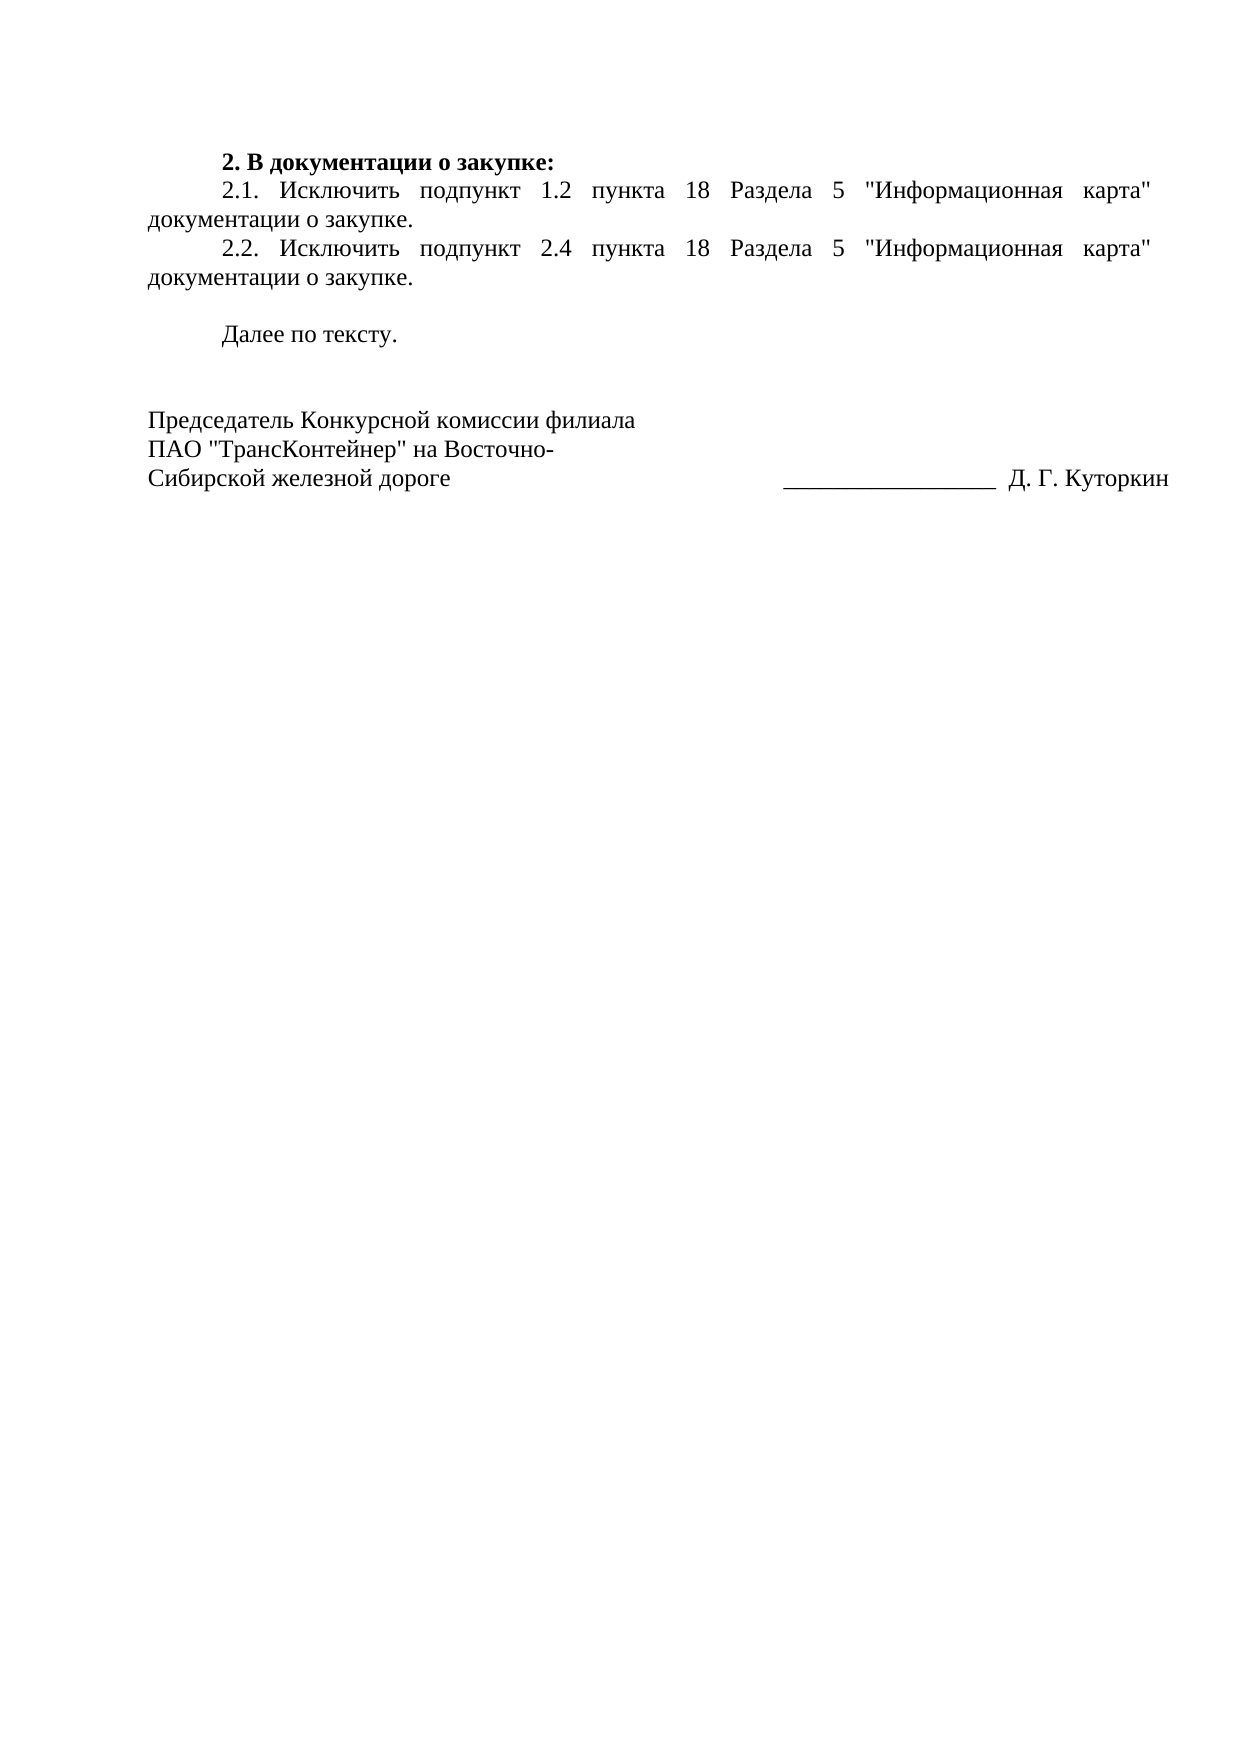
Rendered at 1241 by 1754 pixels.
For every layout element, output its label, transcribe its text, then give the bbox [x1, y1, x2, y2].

text 2.1. Исключить подпункт 1.2 пункта 18 Раздела 5 "Информационная карта" документации о закупке. [148, 176, 1152, 233]
text 2. В документации о закупке: [148, 147, 1152, 176]
text Далее по тексту. [148, 319, 1152, 348]
table_header _________________ Д. Г. Куторкин [665, 406, 1181, 492]
table_header Председатель Конкурсной комиссии филиала ПАО "ТрансКонтейнер" на Восточно-Сибирской железной дороге [136, 406, 664, 492]
text 2.2. Исключить подпункт 2.4 пункта 18 Раздела 5 "Информационная карта" документации о закупке. [148, 233, 1152, 291]
